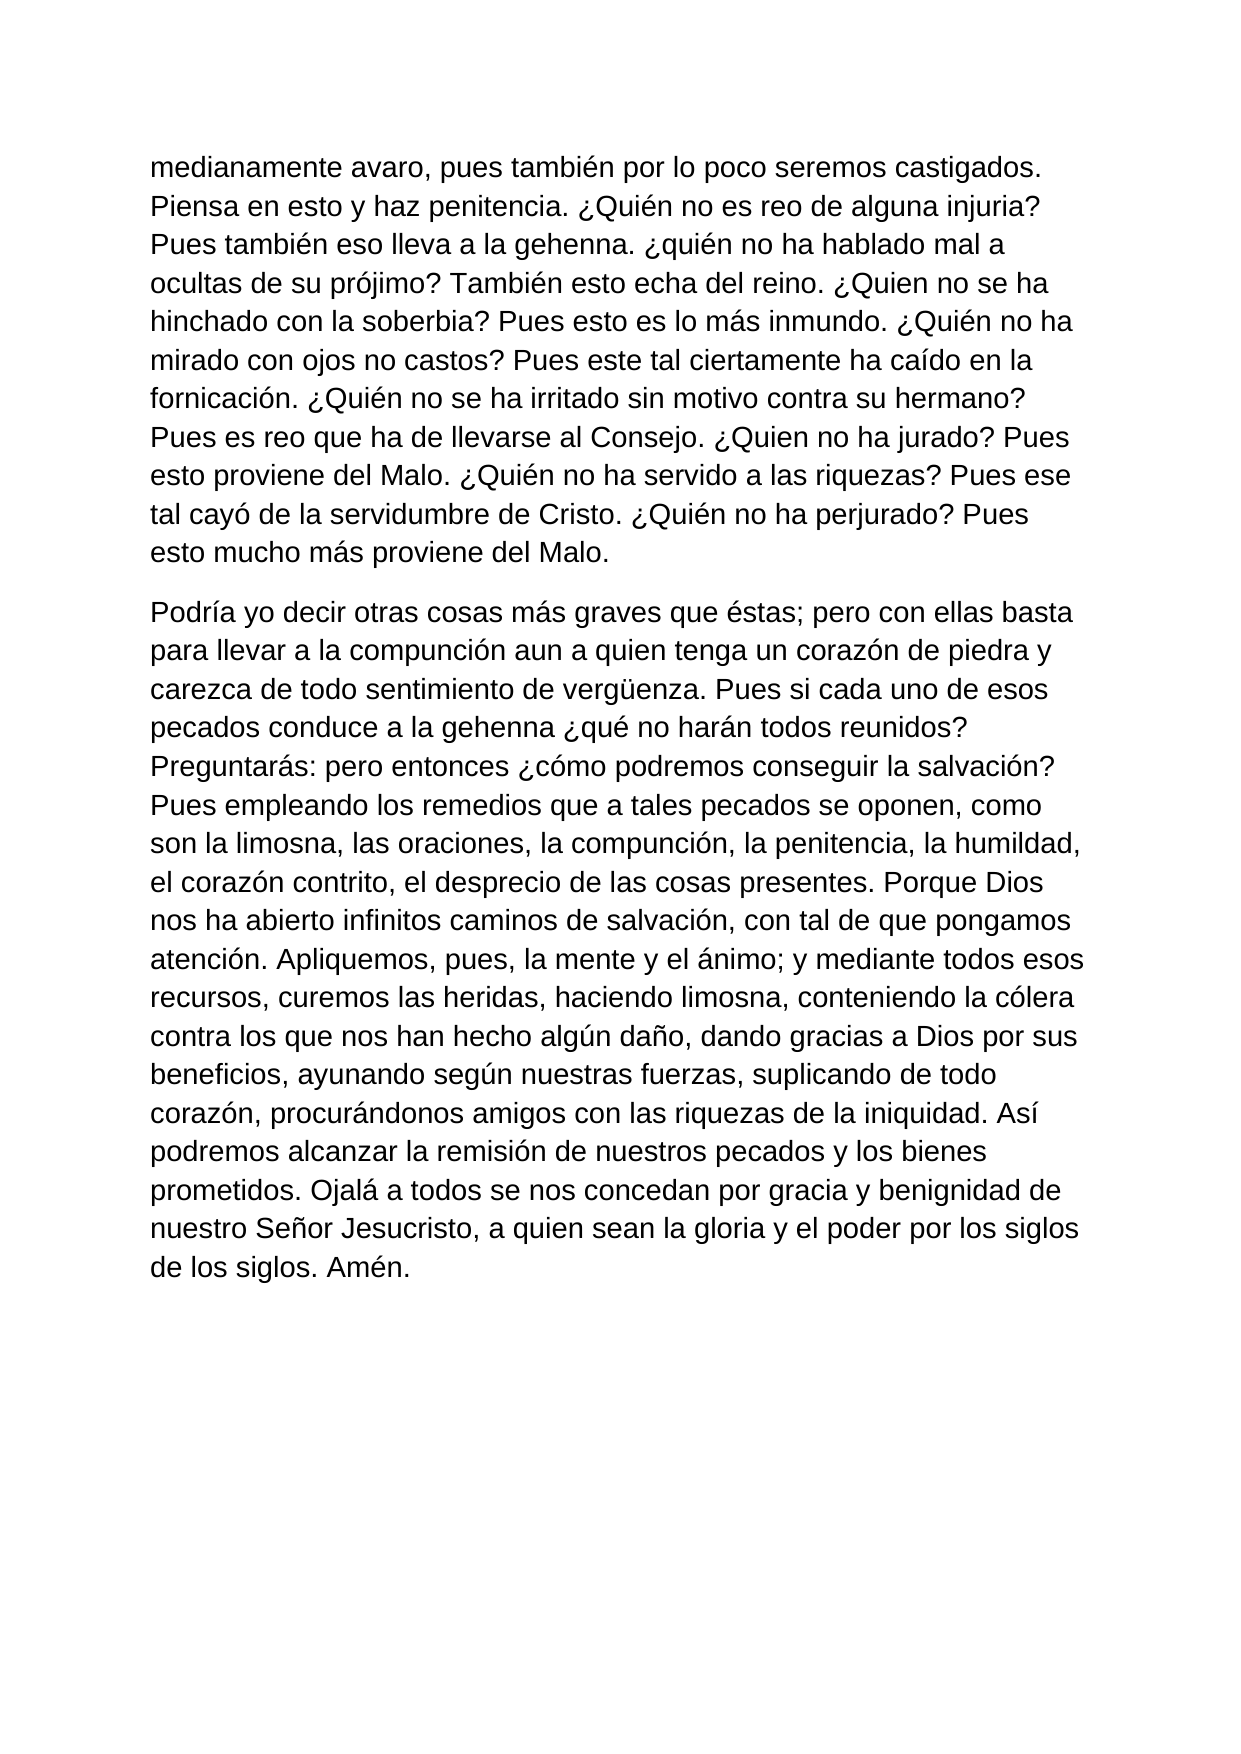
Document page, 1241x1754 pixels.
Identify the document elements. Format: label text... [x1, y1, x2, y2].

text Podría yo decir otras cosas más graves que éstas; pero con ellas basta para llevar a la compunción aun a quien tenga un corazón de piedra y carezca de todo sentimiento de vergüenza. Pues si cada uno de esos pecados conduce a la gehenna ¿qué no harán todos reunidos? Preguntarás: pero entonces ¿cómo podremos conseguir la salvación? Pues empleando los remedios que a tales pecados se oponen, como son la limosna, las oraciones, la compunción, la penitencia, la humildad, el corazón contrito, el desprecio de las cosas presentes. Porque Dios nos ha abierto infinitos caminos de salvación, con tal de que pongamos atención. Apliquemos, pues, la mente y el ánimo; y mediante todos esos recursos, curemos las heridas, haciendo limosna, conteniendo la cólera contra los que nos han hecho algún daño, dando gracias a Dios por sus beneficios, ayunando según nuestras fuerzas, suplicando de todo corazón, procurándonos amigos con las riquezas de la iniquidad. Así podremos alcanzar la remisión de nuestros pecados y los bienes prometidos. Ojalá a todos se nos concedan por gracia y benignidad de nuestro Señor Jesucristo, a quien sean la gloria y el poder por los siglos de los siglos. Amén. [150, 595, 1090, 1283]
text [150, 150, 1090, 569]
